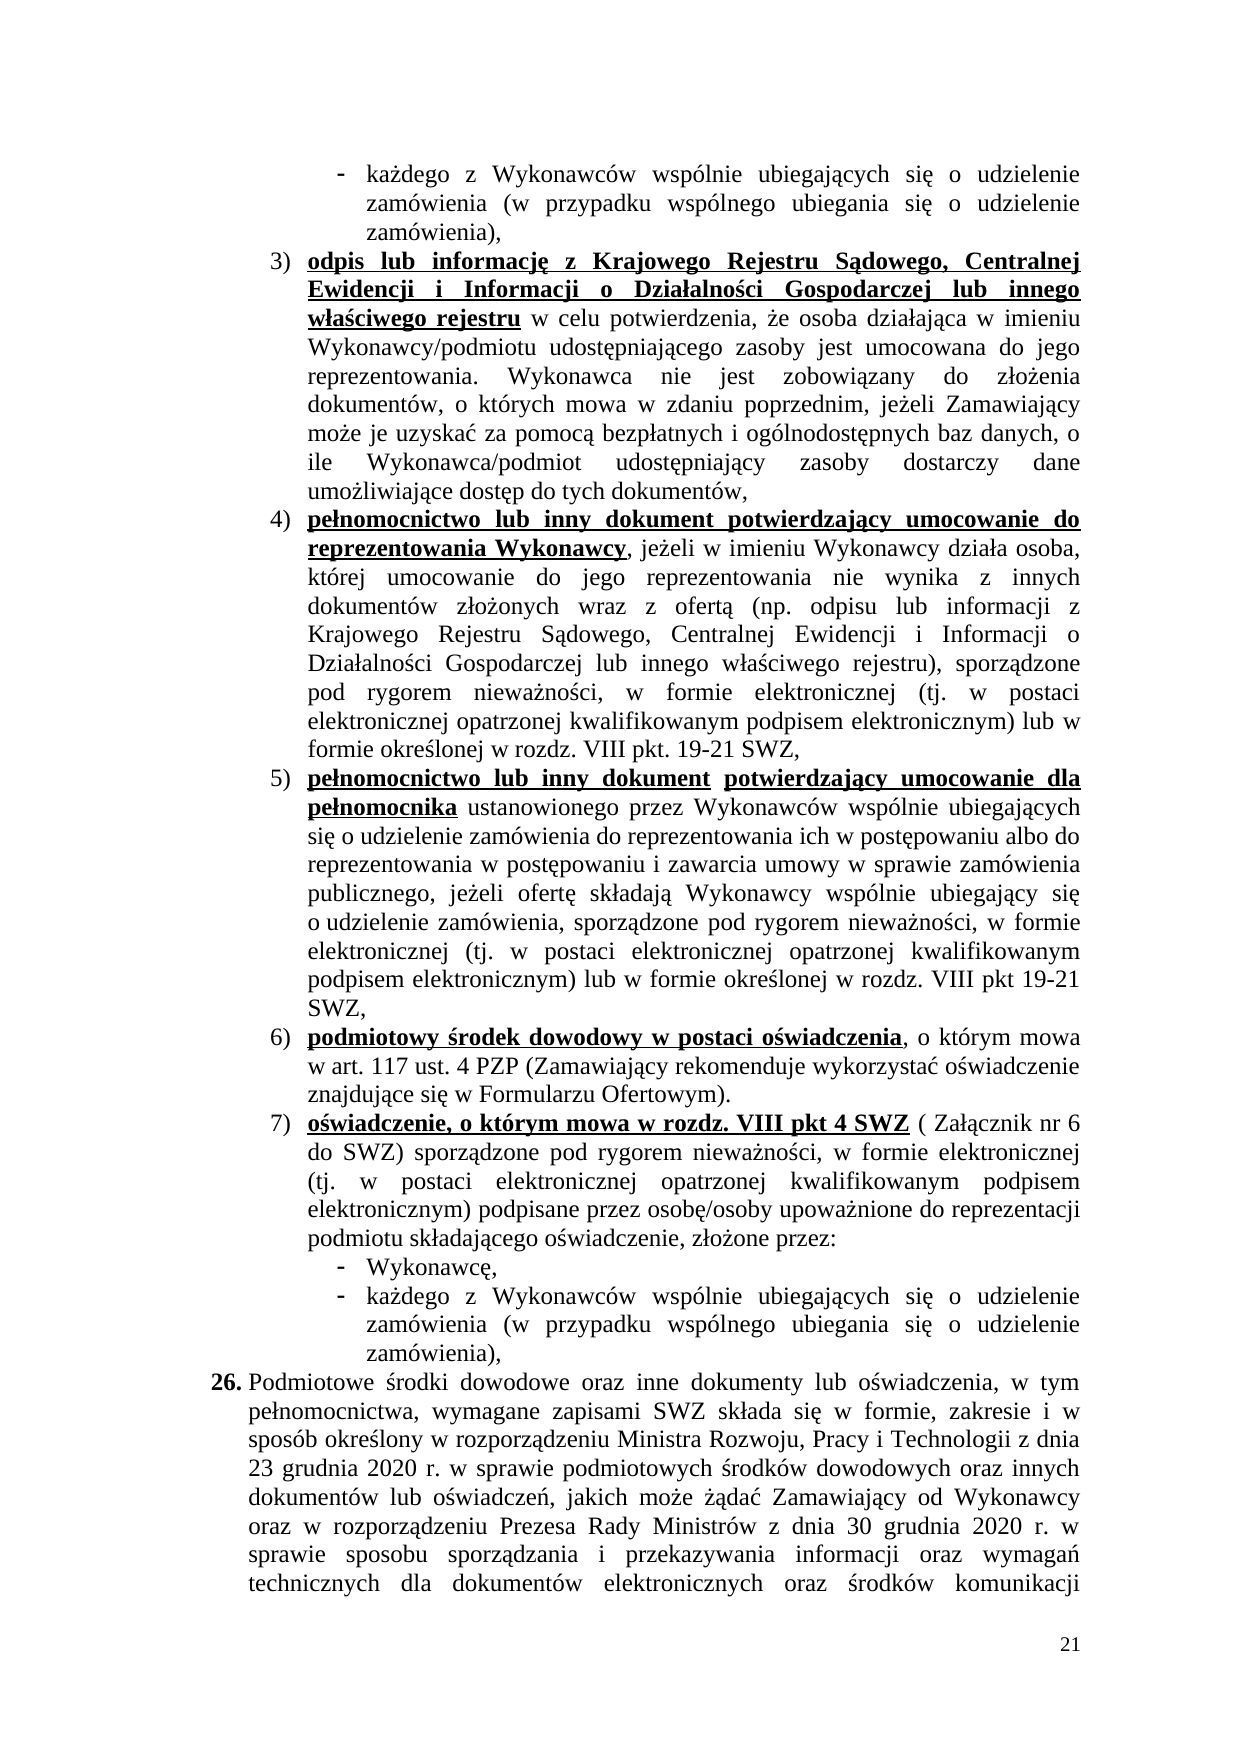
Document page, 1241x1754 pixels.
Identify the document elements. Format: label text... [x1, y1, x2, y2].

list pełnomocnictwo lub inny dokument potwierdzający umocowanie do reprezentowania Wykonawcy, jeżeli w imieniu Wykonawcy działa osoba, której umocowanie do jego reprezentowania nie wynika z innych dokumentów złożonych wraz z ofertą (np. odpisu lub informacji z Krajowego Rejestru Sądowego, Centralnej Ewidencji i Informacji o Działalności Gospodarczej lub innego właściwego rejestru), sporządzone pod rygorem nieważności, w formie elektronicznej (tj. w postaci elektronicznej opatrzonej kwalifikowanym podpisem elektronicznym) lub w formie określonej w rozdz. VIII pkt. 19-21 SWZ, [270, 504, 1081, 763]
list pełnomocnictwo lub inny dokument potwierdzający umocowanie dla pełnomocnika ustanowionego przez Wykonawców wspólnie ubiegających się o udzielenie zamówienia do reprezentowania ich w postępowaniu albo do reprezentowania w postępowaniu i zawarcia umowy w sprawie zamówienia publicznego, jeżeli ofertę składają Wykonawcy wspólnie ubiegający się o udzielenie zamówienia, sporządzone pod rygorem nieważności, w formie elektronicznej (tj. w postaci elektronicznej opatrzonej kwalifikowanym podpisem elektronicznym) lub w formie określonej w rozdz. VIII pkt 19-21 SWZ, [270, 763, 1081, 1022]
list Wykonawcę, [337, 1252, 1081, 1281]
list odpis lub informację z Krajowego Rejestru Sądowego, Centralnej Ewidencji i Informacji o Działalności Gospodarczej lub innego właściwego rejestru w celu potwierdzenia, że osoba działająca w imieniu Wykonawcy/podmiotu udostępniającego zasoby jest umocowana do jego reprezentowania. Wykonawca nie jest zobowiązany do złożenia dokumentów, o których mowa w zdaniu poprzednim, jeżeli Zamawiający może je uzyskać za pomocą bezpłatnych i ogólnodostępnych baz danych, o ile Wykonawca/podmiot udostępniający zasoby dostarczy dane umożliwiające dostęp do tych dokumentów, [270, 246, 1081, 504]
list każdego z Wykonawców wspólnie ubiegających się o udzielenie zamówienia (w przypadku wspólnego ubiegania się o udzielenie zamówienia), [337, 1281, 1081, 1367]
list podmiotowy środek dowodowy w postaci oświadczenia, o którym mowa w art. 117 ust. 4 PZP (Zamawiający rekomenduje wykorzystać oświadczenie znajdujące się w Formularzu Ofertowym). [270, 1022, 1081, 1108]
list oświadczenie, o którym mowa w rozdz. VIII pkt 4 SWZ ( Załącznik nr 6 do SWZ) sporządzone pod rygorem nieważności, w formie elektronicznej (tj. w postaci elektronicznej opatrzonej kwalifikowanym podpisem elektronicznym) podpisane przez osobę/osoby upoważnione do reprezentacji podmiotu składającego oświadczenie, złożone przez: [270, 1108, 1081, 1252]
list każdego z Wykonawców wspólnie ubiegających się o udzielenie zamówienia (w przypadku wspólnego ubiegania się o udzielenie zamówienia), [337, 159, 1081, 246]
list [211, 1367, 1081, 1597]
